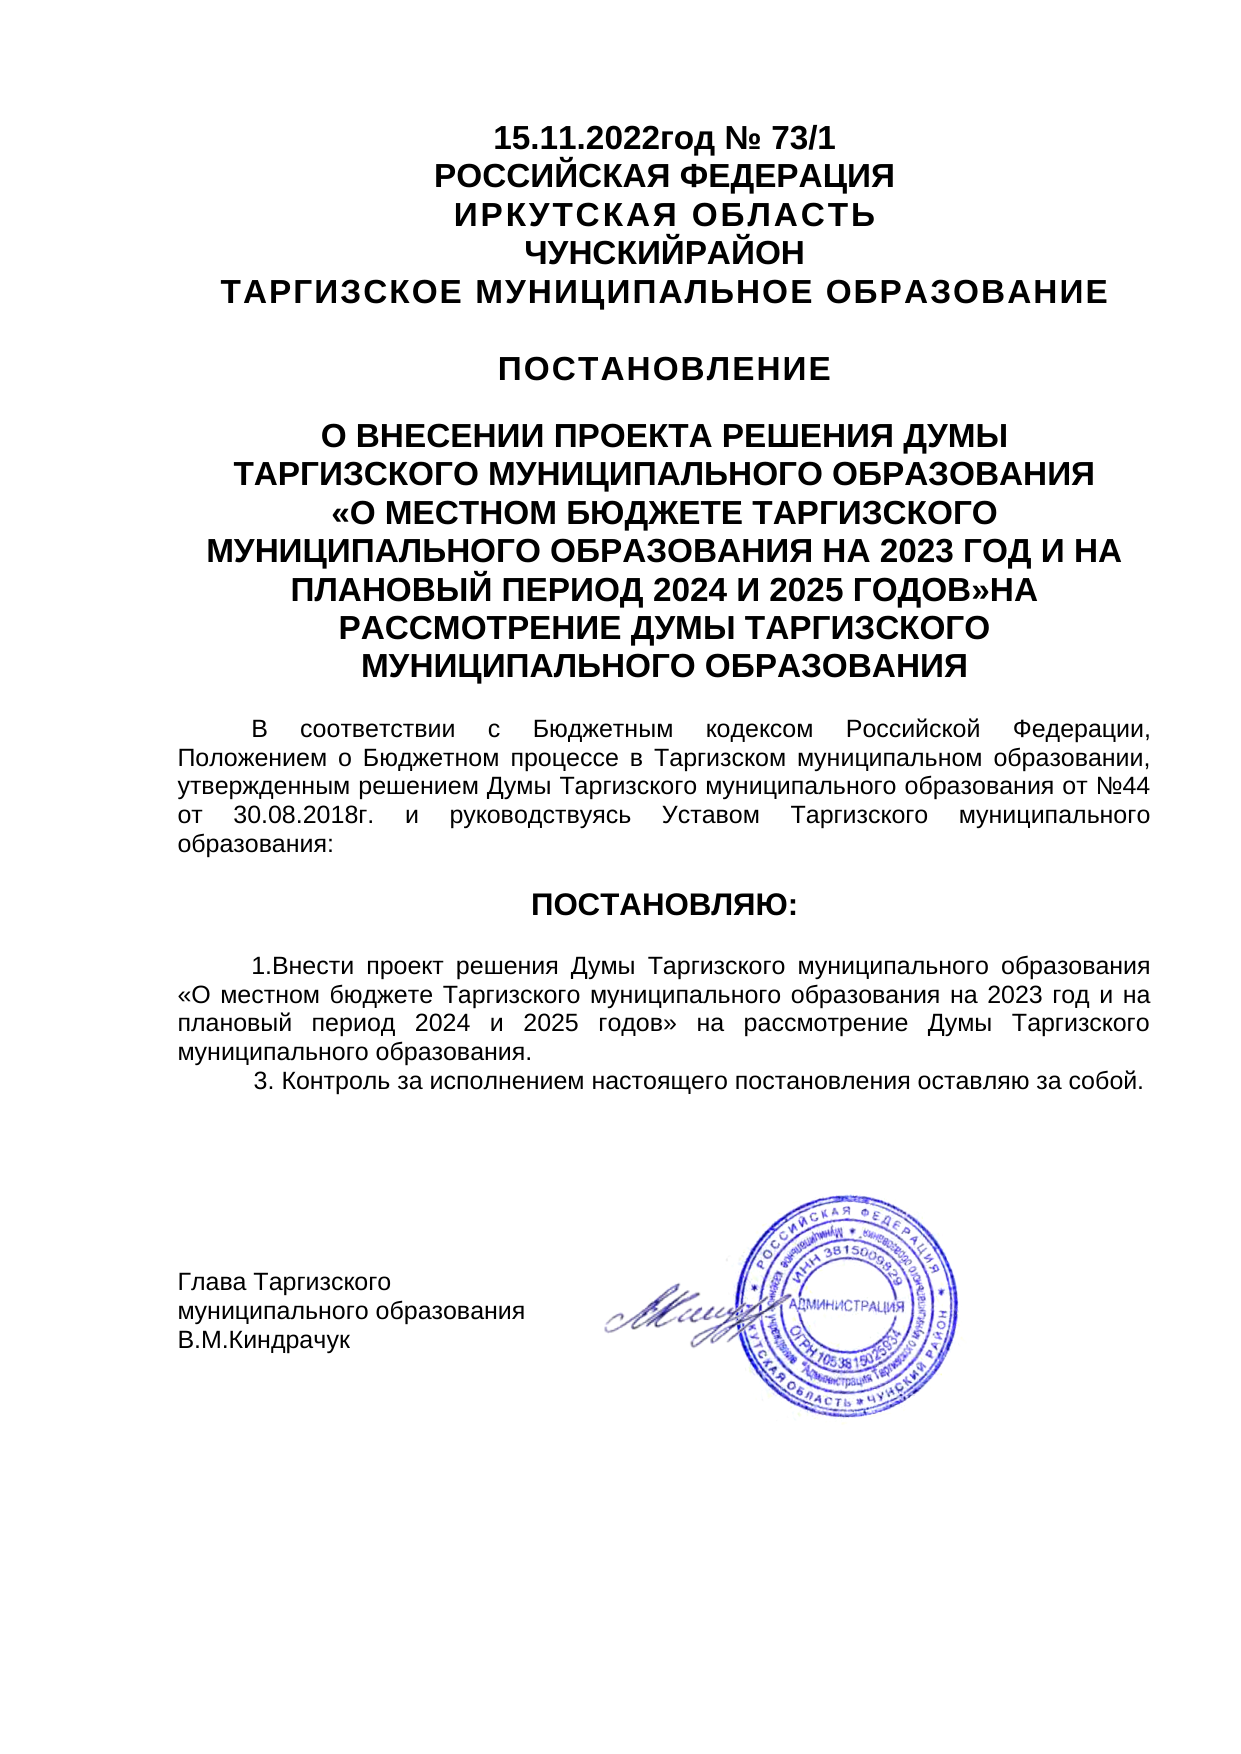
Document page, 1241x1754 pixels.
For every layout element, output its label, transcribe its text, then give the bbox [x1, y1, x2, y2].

text муниципального образования [177, 1296, 603, 1325]
text ЧУНСКИЙРАЙОН [177, 233, 1152, 272]
text ПЛАНОВЫЙ ПЕРИОД 2024 И 2025 ГОДОВ»НА РАССМОТРЕНИЕ ДУМЫ ТАРГИЗСКОГО МУНИЦИПАЛЬНОГО ОБРАЗОВАНИЯ [177, 570, 1152, 685]
text 1.Внести проект решения Думы Таргизского муниципального образования «О местном бюджете Таргизского муниципального образования на 2023 год и на плановый период 2024 и 2025 годов» на рассмотрение Думы Таргизского муниципального образования. [177, 951, 1152, 1066]
text 3. Контроль за исполнением настоящего постановления оставляю за собой. [177, 1066, 1152, 1095]
text РОССИЙСКАЯ ФЕДЕРАЦИЯ [177, 157, 1152, 195]
text ПОСТАНОВЛЕНИЕ [177, 349, 1152, 387]
text Глава Таргизского [177, 1267, 1152, 1296]
text ТАРГИЗСКОЕ МУНИЦИПАЛЬНОЕ ОБРАЗОВАНИЕ [177, 272, 1152, 310]
text О ВНЕСЕНИИ ПРОЕКТА РЕШЕНИЯ ДУМЫ ТАРГИЗСКОГО МУНИЦИПАЛЬНОГО ОБРАЗОВАНИЯ [177, 416, 1152, 493]
text В соответствии с Бюджетным кодексом Российской Федерации, Положением о Бюджетном процессе в Таргизском муниципальном образовании, утвержденным решением Думы Таргизского муниципального образования от №44 от 30.08.2018г. и руководствуясь Уставом Таргизского муниципального образования: [177, 714, 1152, 857]
text ИРКУТСКАЯ ОБЛАСТЬ [177, 195, 1152, 233]
picture [742, 1353, 981, 1442]
picture [712, 1171, 953, 1267]
picture [603, 1281, 796, 1352]
text ПОСТАНОВЛЯЮ: [177, 886, 1152, 922]
text 15.11.2022год № 73/1 [177, 118, 1152, 157]
text муниципального образования [796, 1296, 1152, 1325]
text «О МЕСТНОМ БЮДЖЕТЕ ТАРГИЗСКОГО МУНИЦИПАЛЬНОГО ОБРАЗОВАНИЯ НА 2023 ГОД И НА [177, 493, 1152, 570]
text В.М.Киндрачук [177, 1325, 1152, 1353]
